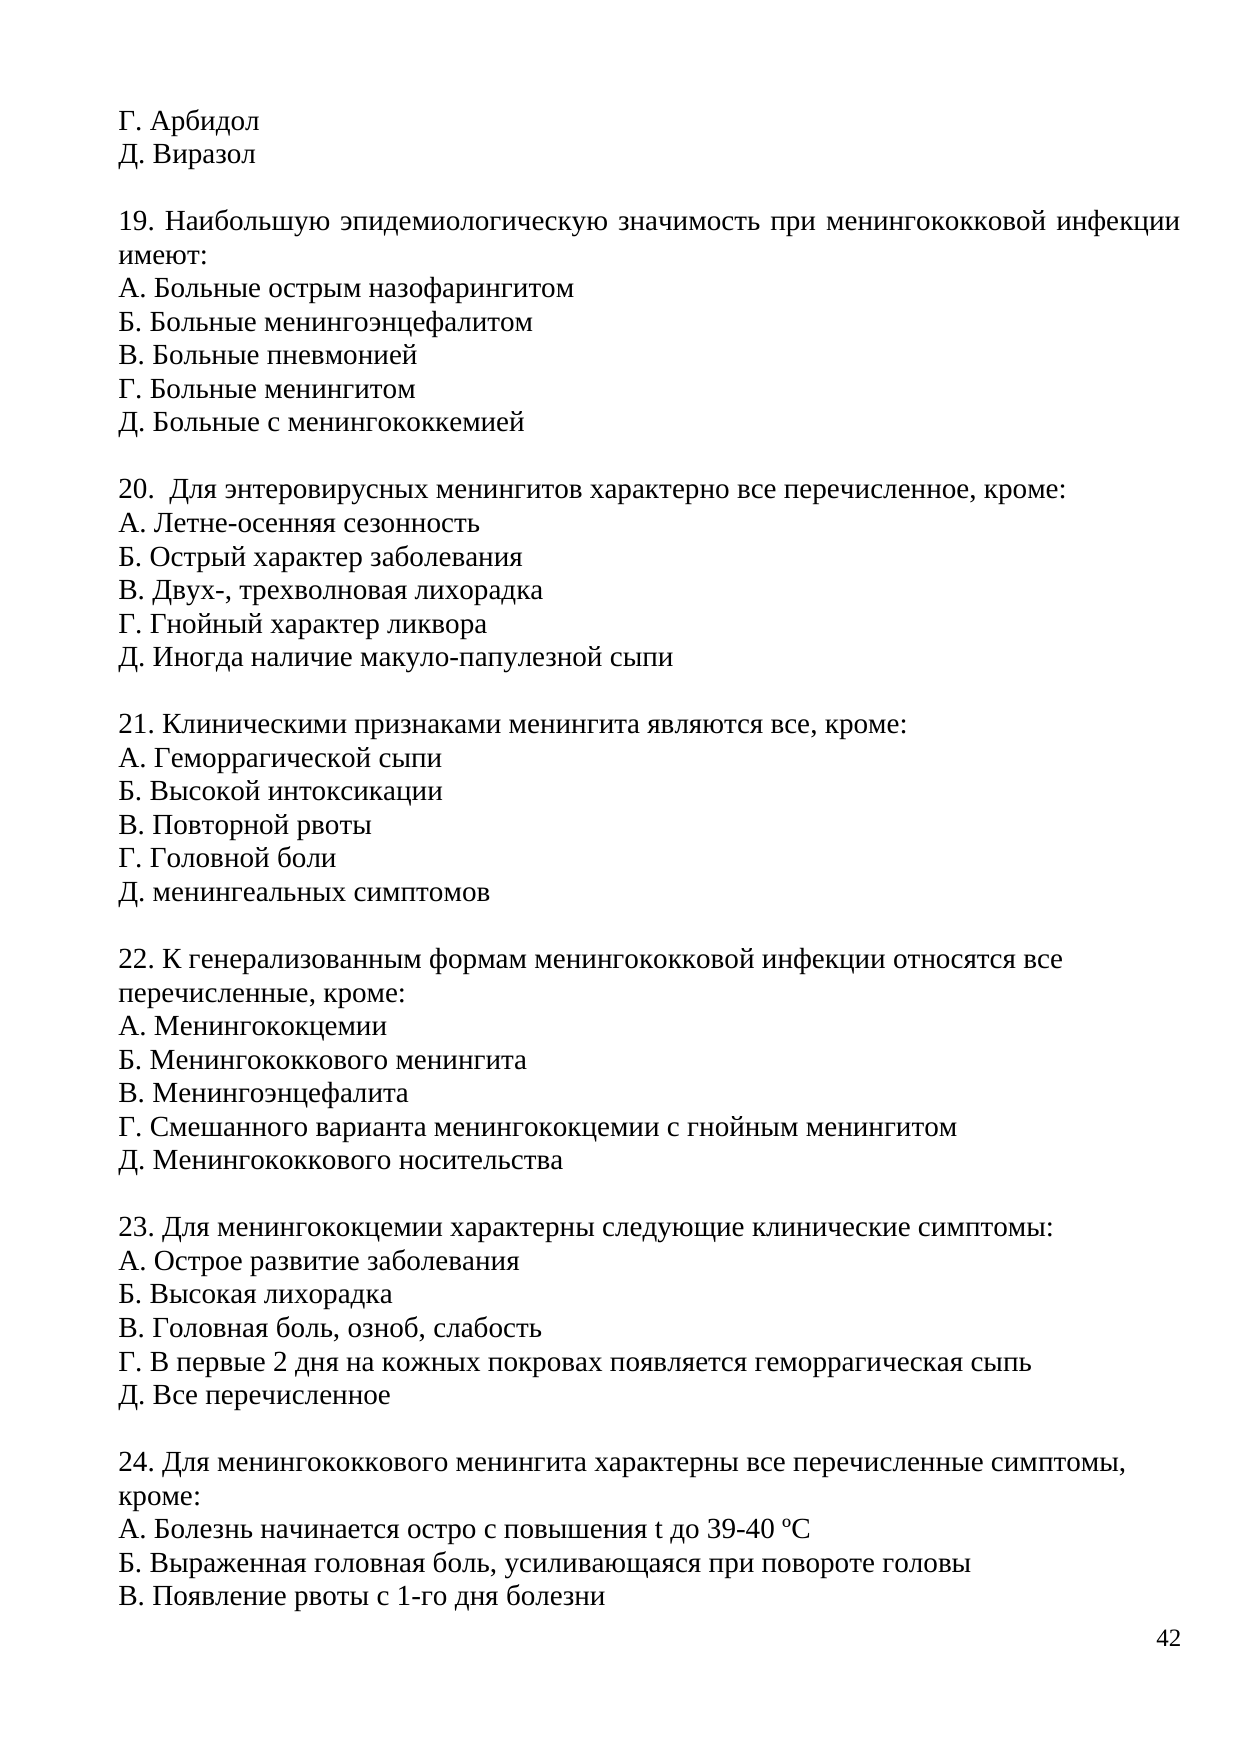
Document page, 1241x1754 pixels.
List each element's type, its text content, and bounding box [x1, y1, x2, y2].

text А. Летне-осенняя сезонность [118, 505, 1181, 539]
text Б. Менингококкового менингита [118, 1042, 1181, 1075]
text 23. Для менингококцемии характерны следующие клинические симптомы: [118, 1209, 1181, 1243]
text Б. Высокая лихорадка [118, 1277, 1181, 1310]
text А. Острое развитие заболевания [118, 1243, 1181, 1277]
text Б. Высокой интоксикации [118, 773, 1181, 807]
text В. Головная боль, озноб, слабость [118, 1310, 1181, 1344]
text А. Больные острым назофарингитом [118, 270, 1181, 304]
text В. Двух-, трехволновая лихорадка [118, 572, 1181, 606]
text Г. Головной боли [118, 841, 1181, 874]
text А. Болезнь начинается остро с повышения t до 39-40 ºC [118, 1511, 1181, 1545]
text Д. Менингококкового носительства [118, 1142, 1181, 1176]
text Г. Смешанного варианта менингококцемии с гнойным менингитом [118, 1109, 1181, 1142]
text Б. Острый характер заболевания [118, 539, 1181, 572]
text 19. Наибольшую эпидемиологическую значимость при менингококковой инфекции имеют: [118, 203, 1181, 270]
text А. Менингококцемии [118, 1008, 1181, 1042]
text Г. Больные менингитом [118, 371, 1181, 404]
text 20. Для энтеровирусных менингитов характерно все перечисленное, кроме: [118, 472, 1181, 505]
text В. Появление рвоты с 1-го дня болезни [118, 1578, 1181, 1612]
text В. Менингоэнцефалита [118, 1075, 1181, 1109]
text А. Геморрагической сыпи [118, 740, 1181, 773]
text Г. Арбидол [118, 103, 1181, 136]
text Д. менингеальных симптомов [118, 874, 1181, 908]
text В. Повторной рвоты [118, 807, 1181, 841]
text 21. Клиническими признаками менингита являются все, кроме: [118, 706, 1181, 740]
text В. Больные пневмонией [118, 337, 1181, 371]
text Д. Иногда наличие макуло-папулезной сыпи [118, 639, 1181, 673]
text Д. Все перечисленное [118, 1377, 1181, 1411]
text Б. Выраженная головная боль, усиливающаяся при повороте головы [118, 1545, 1181, 1578]
text 24. Для менингококкового менингита характерны все перечисленные симптомы, кроме: [118, 1444, 1181, 1511]
text Б. Больные менингоэнцефалитом [118, 304, 1181, 337]
text Д. Виразол [118, 136, 1181, 170]
text Г. Гнойный характер ликвора [118, 606, 1181, 639]
text 22. К генерализованным формам менингококковой инфекции относятся все перечисленные, кроме: [118, 941, 1181, 1008]
text Д. Больные с менингококкемией [118, 404, 1181, 438]
text Г. В первые 2 дня на кожных покровах появляется геморрагическая сыпь [118, 1344, 1181, 1377]
